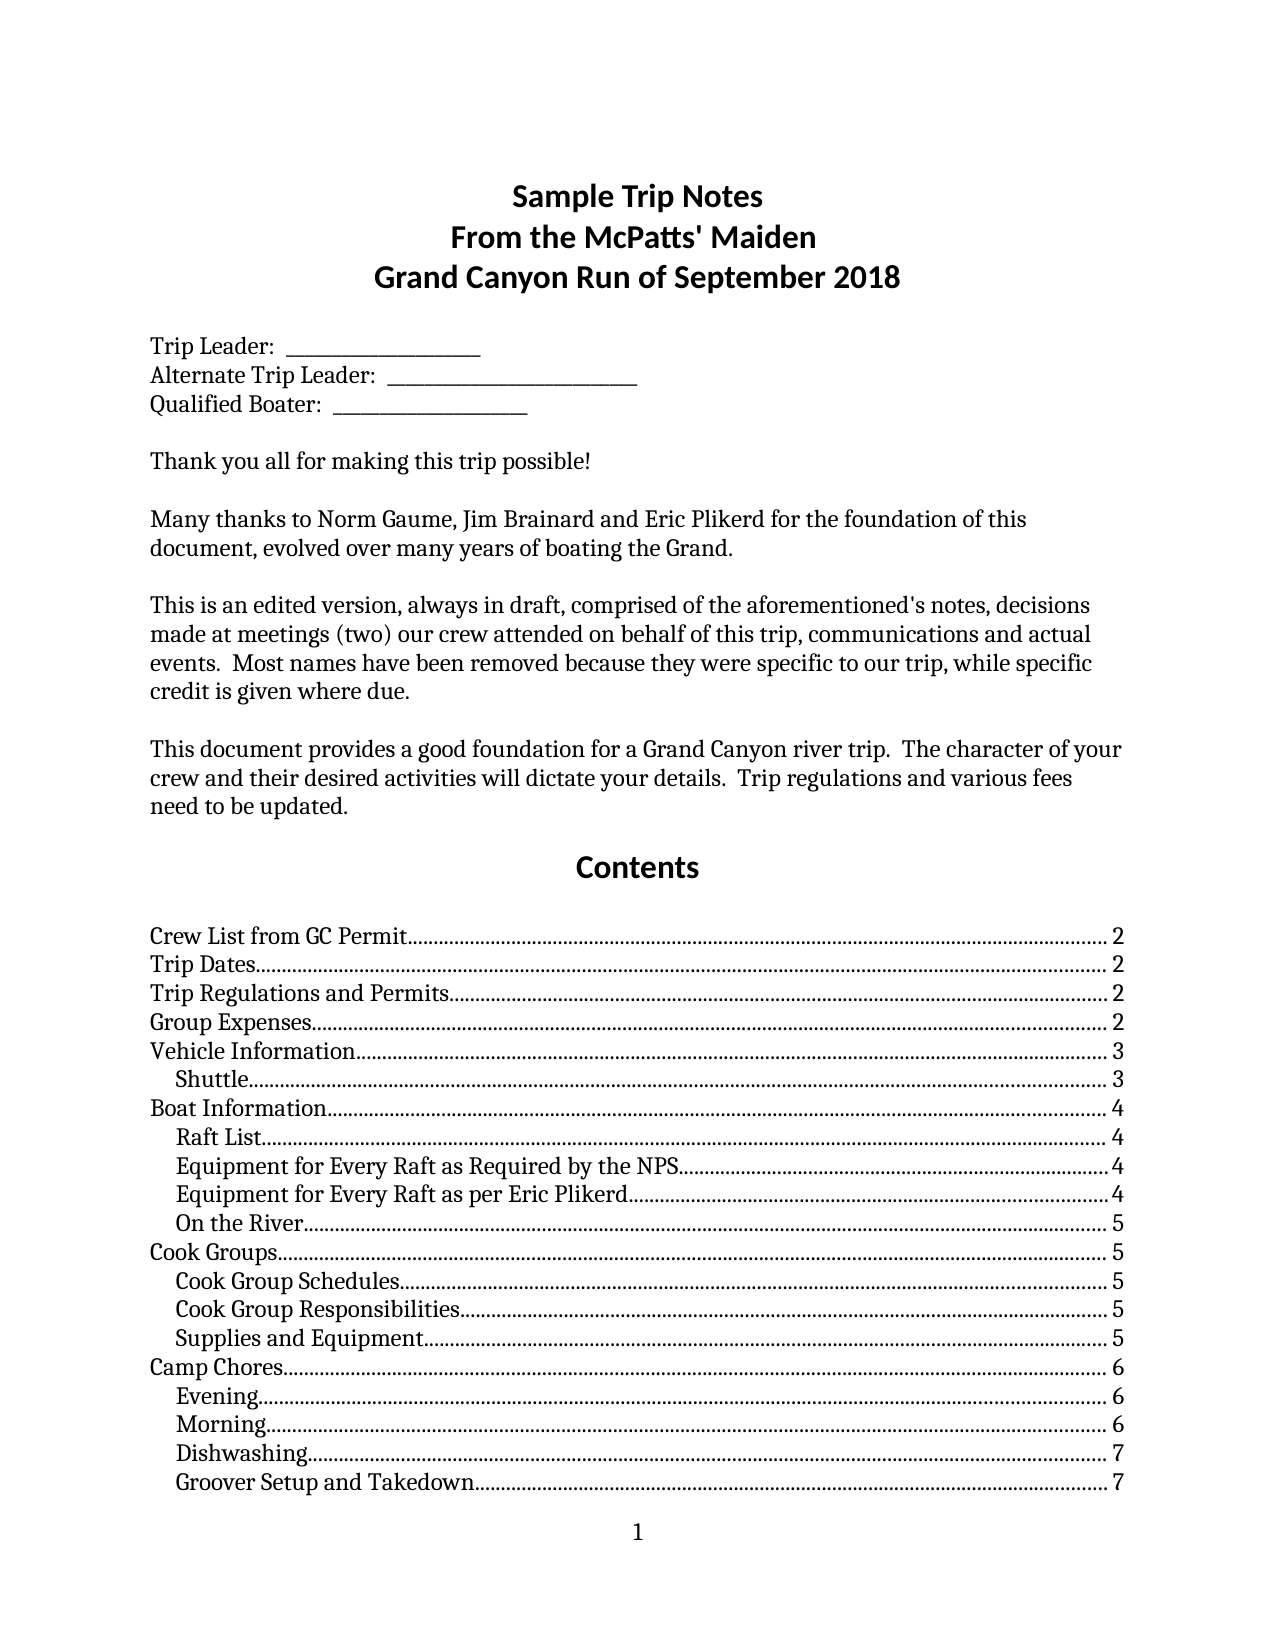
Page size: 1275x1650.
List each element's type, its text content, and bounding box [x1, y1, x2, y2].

text Equipment for Every Raft as per Eric Plikerd 4 [176, 1180, 1125, 1209]
title Contents [150, 846, 1125, 887]
text This document provides a good foundation for a Grand Canyon river trip. The character of your crew and their desired activities will dictate your details. Trip regulations and various fees need to be updated. [150, 735, 1125, 821]
text Thank you all for making this trip possible! [150, 447, 1125, 476]
text Cook Group Responsibilities 5 [176, 1295, 1125, 1324]
text Boat Information 4 [150, 1094, 1125, 1123]
text Cook Group Schedules 5 [176, 1267, 1125, 1295]
text Raft List 4 [176, 1123, 1125, 1152]
text Equipment for Every Raft as Required by the NPS 4 [176, 1152, 1125, 1180]
text Morning 6 [176, 1410, 1125, 1439]
text Supplies and Equipment 5 [176, 1324, 1125, 1353]
text Evening 6 [176, 1382, 1125, 1410]
text Qualified Boater: _____________________ [150, 390, 1125, 418]
text Alternate Trip Leader: ___________________________ [150, 361, 1125, 390]
title Sample Trip Notes From the McPatts' Maiden Grand Canyon Run of September 2018 [150, 175, 1125, 297]
text Crew List from GC Permit 2 [150, 922, 1125, 950]
text Group Expenses 2 [150, 1008, 1125, 1037]
text Many thanks to Norm Gaume, Jim Brainard and Eric Plikerd for the foundation of this document, evolved over many years of boating the Grand. [150, 505, 1125, 562]
text Vehicle Information 3 [150, 1037, 1125, 1065]
text This is an edited version, always in draft, comprised of the aforementioned's notes, decisions made at meetings (two) our crew attended on behalf of this trip, communications and actual events. Most names have been removed because they were specific to our trip, while specific credit is given where due. [150, 591, 1125, 706]
text Trip Leader: _____________________ [150, 332, 1125, 361]
text Groover Setup and Takedown 7 [176, 1468, 1125, 1497]
text Trip Dates 2 [150, 950, 1125, 979]
text Camp Chores 6 [150, 1353, 1125, 1382]
text Cook Groups 5 [150, 1238, 1125, 1267]
text Shuttle 3 [176, 1065, 1125, 1094]
text Dishwashing 7 [176, 1439, 1125, 1468]
text On the River 5 [176, 1209, 1125, 1238]
text Trip Regulations and Permits 2 [150, 979, 1125, 1008]
